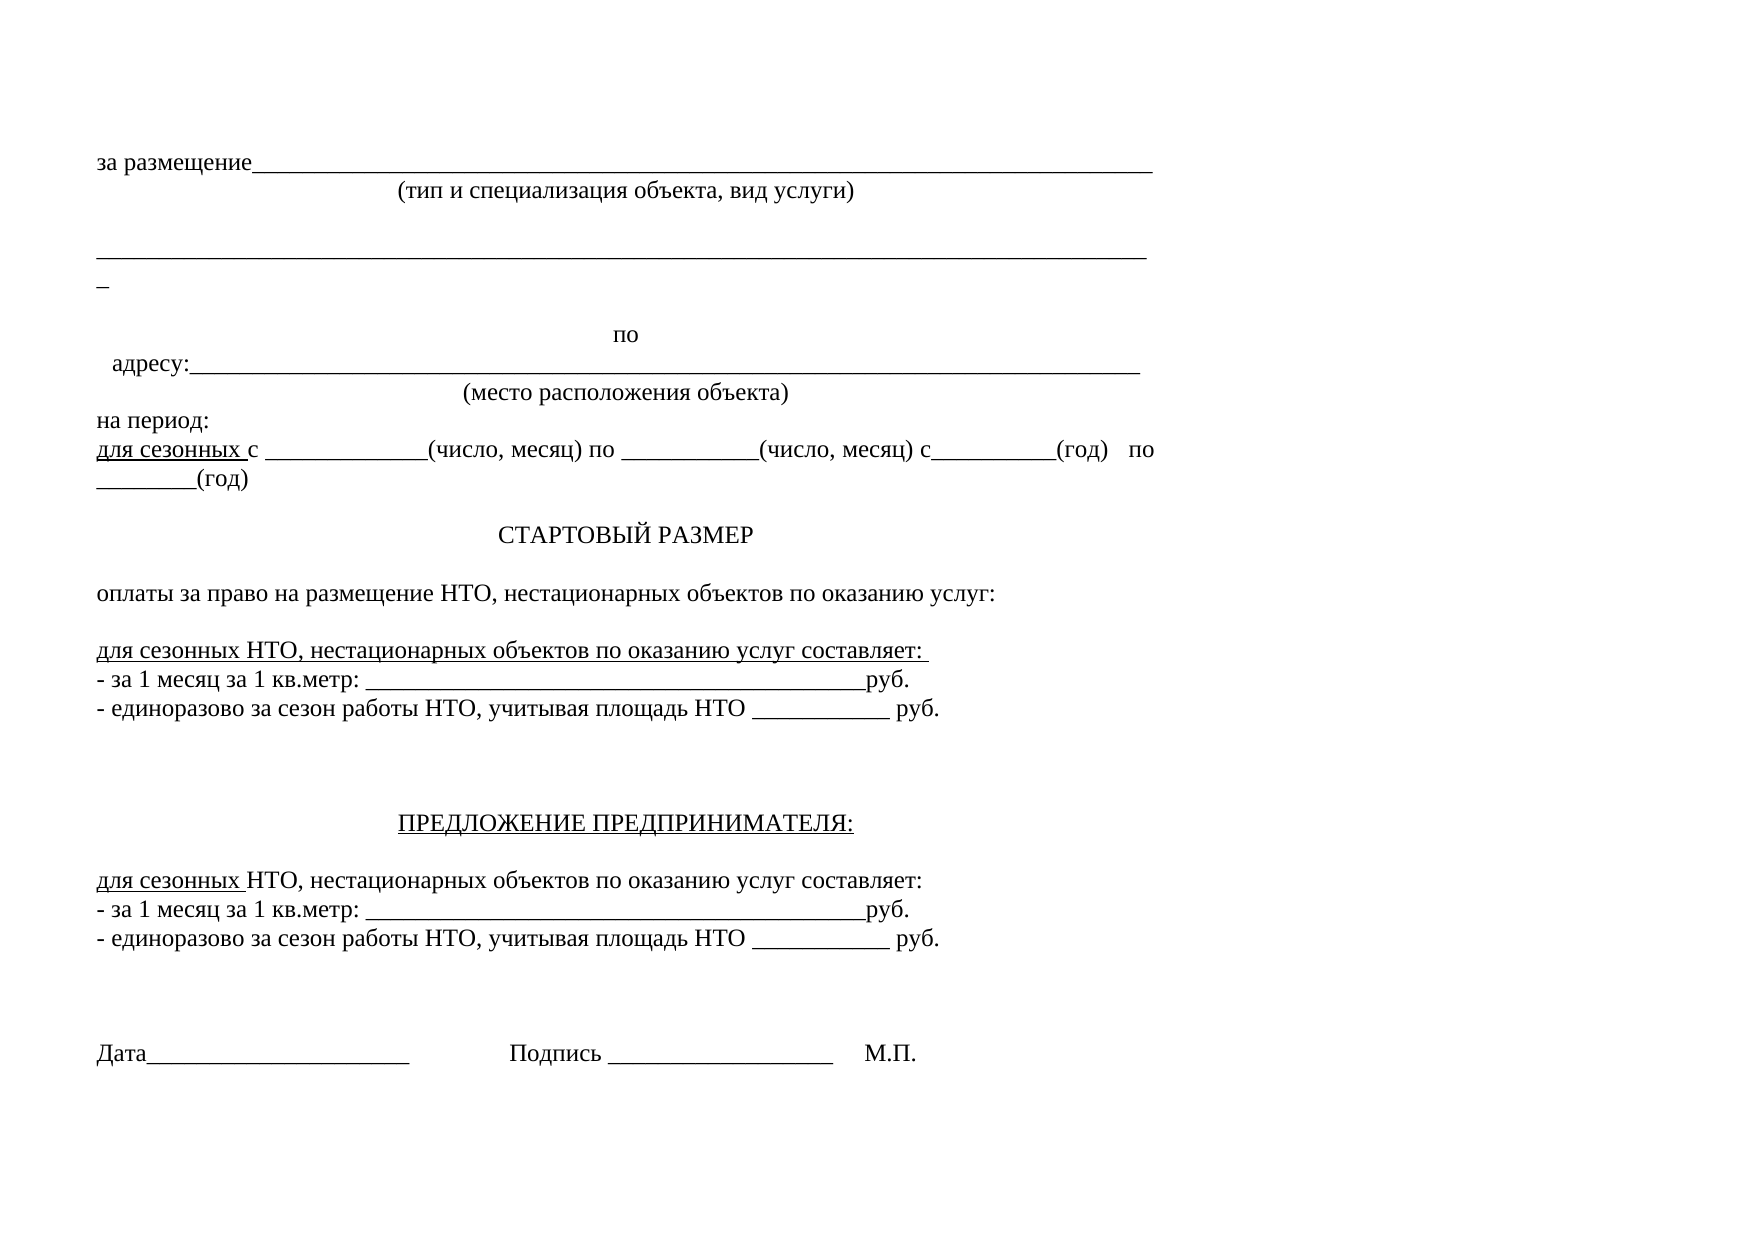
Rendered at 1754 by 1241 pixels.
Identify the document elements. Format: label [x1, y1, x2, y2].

table_header [85, 118, 1167, 1124]
